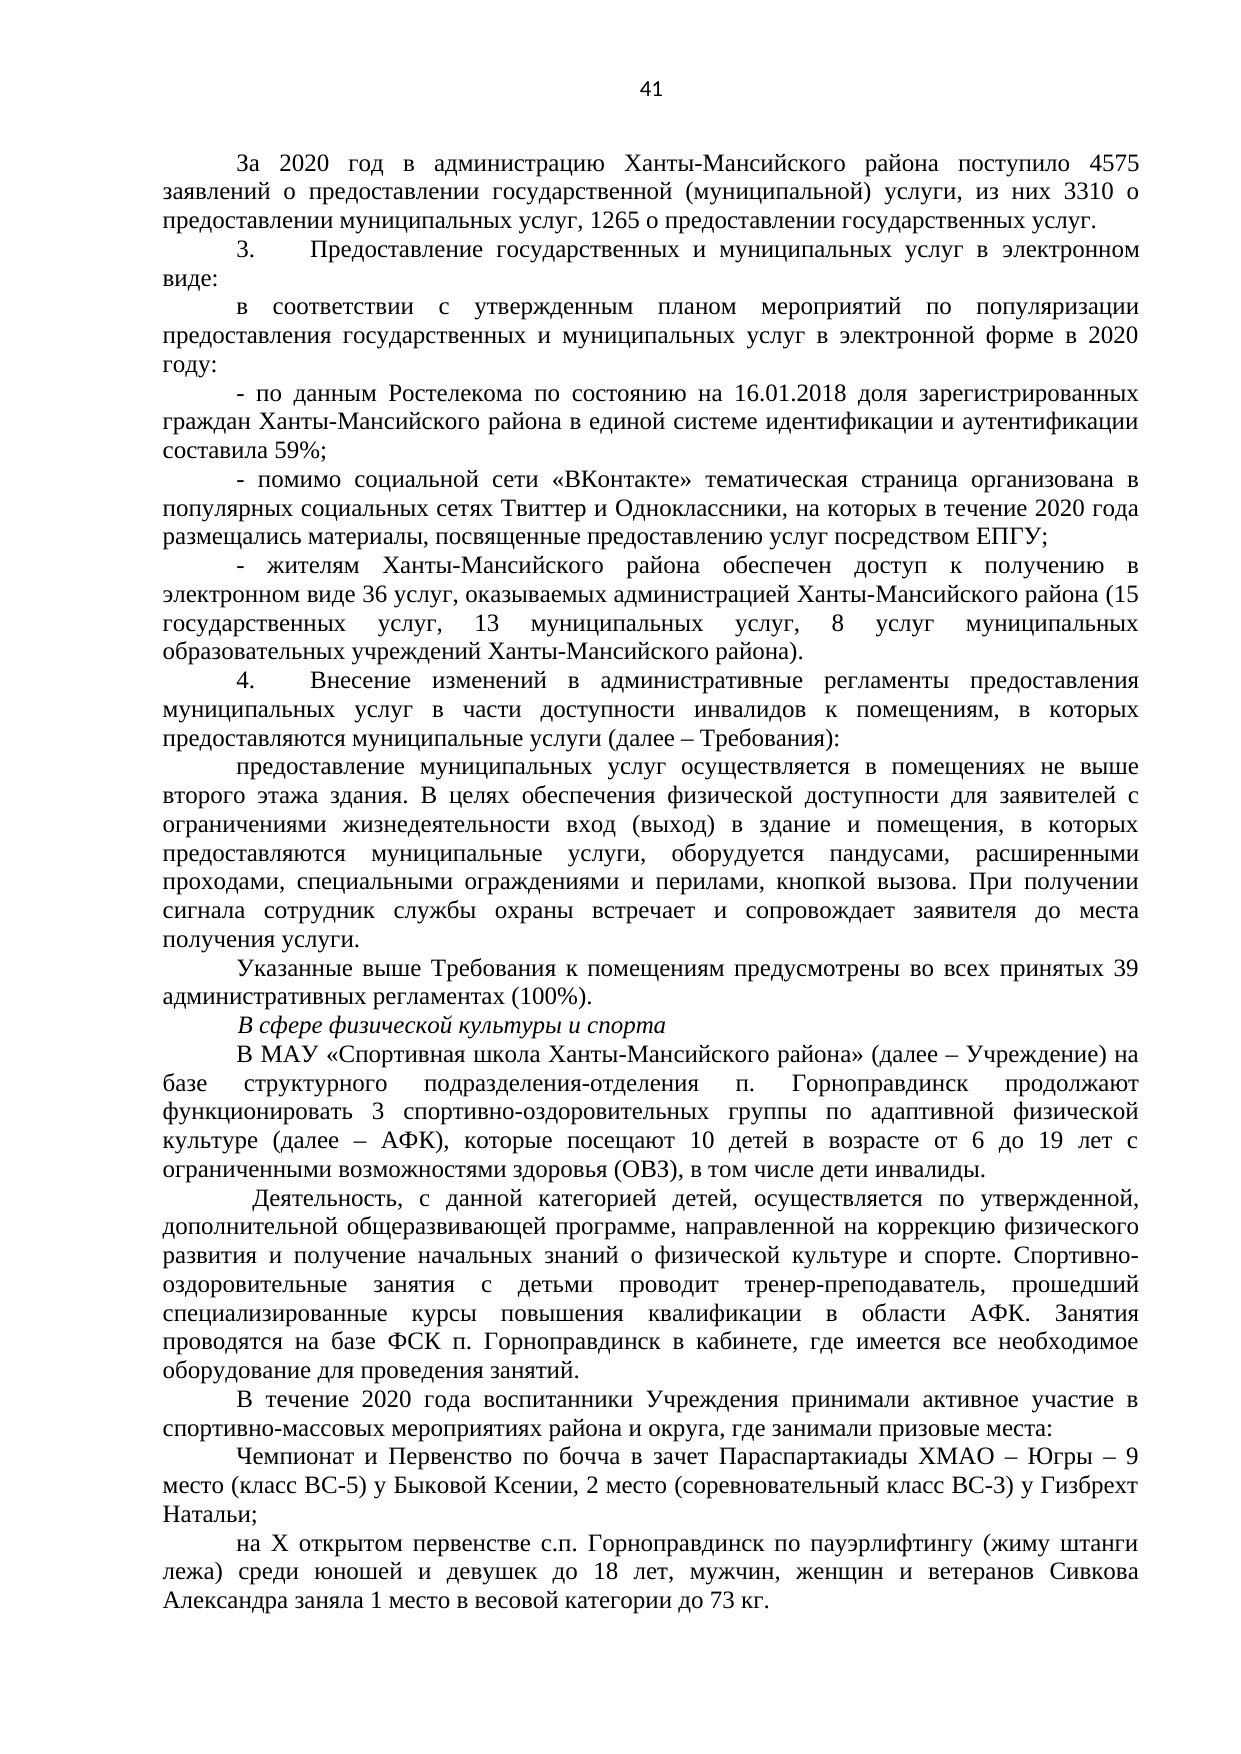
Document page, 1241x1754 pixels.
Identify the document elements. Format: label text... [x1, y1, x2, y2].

list Предоставление государственных и муниципальных услуг в электронном виде: [162, 234, 1140, 291]
text Указанные выше Требования к помещениям предусмотрены во всех принятых 39 административных регламентах (100%). [162, 953, 1140, 1010]
text Деятельность, с данной категорией детей, осуществляется по утвержденной, дополнительной общеразвивающей программе, направленной на коррекцию физического развития и получение начальных знаний о физической культуре и спорте. Спортивно-оздоровительные занятия с детьми проводит тренер-преподаватель, прошедший специализированные курсы повышения квалификации в области АФК. Занятия проводятся на базе ФСК п. Горноправдинск в кабинете, где имеется все необходимое оборудование для проведения занятий. [162, 1183, 1140, 1384]
text - жителям Ханты-Мансийского района обеспечен доступ к получению в электронном виде 36 услуг, оказываемых администрацией Ханты-Мансийского района (15 государственных услуг, 13 муниципальных услуг, 8 услуг муниципальных образовательных учреждений Ханты-Мансийского района). [162, 550, 1140, 665]
text В сфере физической культуры и спорта [162, 1010, 1140, 1039]
text - помимо социальной сети «ВКонтакте» тематическая страница организована в популярных социальных сетях Твиттер и Одноклассники, на которых в течение 2020 года размещались материалы, посвященные предоставлению услуг посредством ЕПГУ; [162, 464, 1140, 550]
text За 2020 год в администрацию Ханты-Мансийского района поступило 4575 заявлений о предоставлении государственной (муниципальной) услуги, из них 3310 о предоставлении муниципальных услуг, 1265 о предоставлении государственных услуг. [162, 148, 1140, 234]
text - по данным Ростелекома по состоянию на 16.01.2018 доля зарегистрированных граждан Ханты-Мансийского района в единой системе идентификации и аутентификации составила 59%; [162, 378, 1140, 464]
text В течение 2020 года воспитанники Учреждения принимали активное участие в спортивно-массовых мероприятиях района и округа, где занимали призовые места: [162, 1384, 1140, 1441]
text на X открытом первенстве с.п. Горноправдинск по пауэрлифтингу (жиму штанги лежа) среди юношей и девушек до 18 лет, мужчин, женщин и ветеранов Сивкова Александра заняла 1 место в весовой категории до 73 кг. [162, 1528, 1140, 1614]
text предоставление муниципальных услуг осуществляется в помещениях не выше второго этажа здания. В целях обеспечения физической доступности для заявителей с ограничениями жизнедеятельности вход (выход) в здание и помещения, в которых предоставляются муниципальные услуги, оборудуется пандусами, расширенными проходами, специальными ограждениями и перилами, кнопкой вызова. При получении сигнала сотрудник службы охраны встречает и сопровождает заявителя до места получения услуги. [162, 751, 1140, 953]
text Чемпионат и Первенство по бочча в зачет Параспартакиады ХМАО – Югры – 9 место (класс ВС-5) у Быковой Ксении, 2 место (соревновательный класс ВС-3) у Гизбрехт Натальи; [162, 1441, 1140, 1528]
text В МАУ «Спортивная школа Ханты-Мансийского района» (далее – Учреждение) на базе структурного подразделения-отделения п. Горноправдинск продолжают функционировать 3 спортивно-оздоровительных группы по адаптивной физической культуре (далее – АФК), которые посещают 10 детей в возрасте от 6 до 19 лет с ограниченными возможностями здоровья (ОВЗ), в том числе дети инвалиды. [162, 1039, 1140, 1183]
list Внесение изменений в административные регламенты предоставления муниципальных услуг в части доступности инвалидов к помещениям, в которых предоставляются муниципальные услуги (далее – Требования): [162, 665, 1140, 751]
text в соответствии с утвержденным планом мероприятий по популяризации предоставления государственных и муниципальных услуг в электронной форме в 2020 году: [162, 291, 1140, 378]
